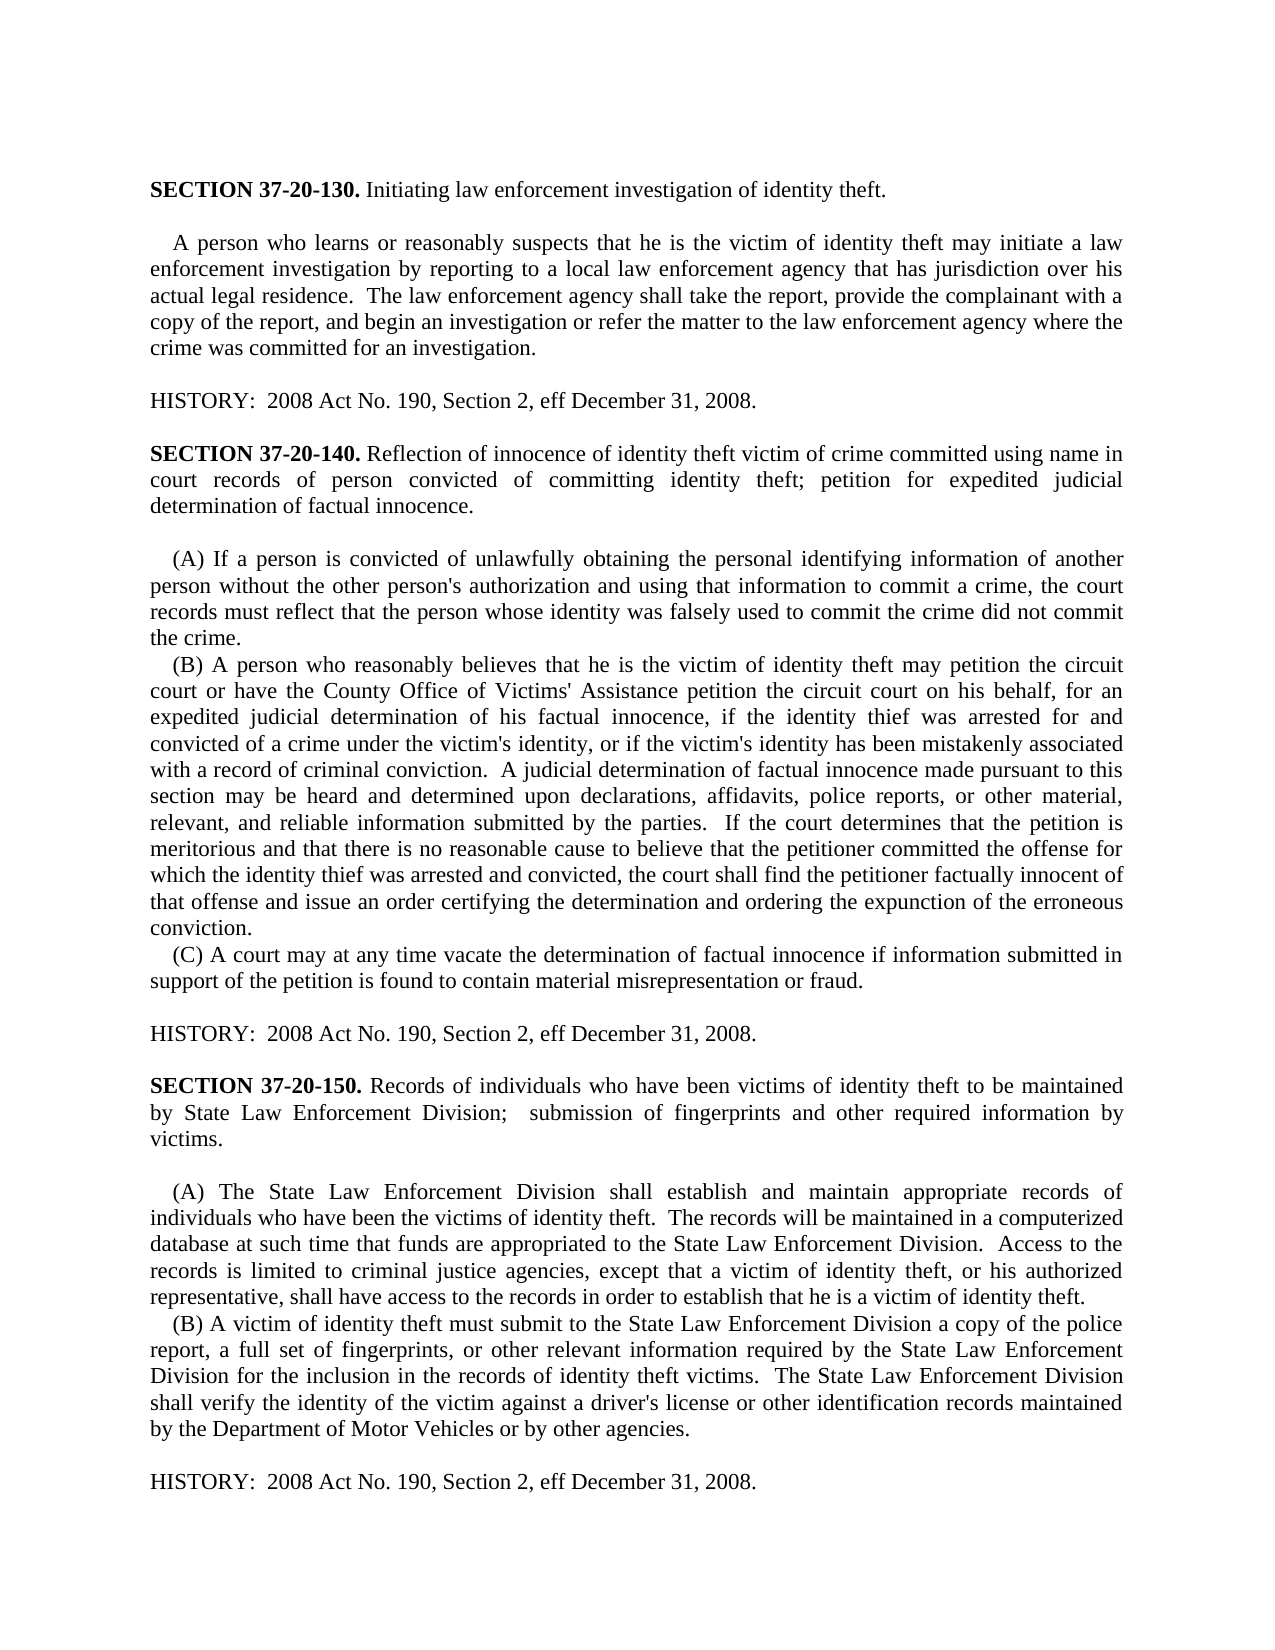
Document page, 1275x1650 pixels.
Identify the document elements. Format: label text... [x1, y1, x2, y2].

text (C) A court may at any time vacate the determination of factual innocence if information submitted in support of the petition is found to contain material misrepresentation or fraud. [150, 941, 1125, 993]
text (B) A victim of identity theft must submit to the State Law Enforcement Division a copy of the police report, a full set of fingerprints, or other relevant information required by the State Law Enforcement Division for the inclusion in the records of identity theft victims. The State Law Enforcement Division shall verify the identity of the victim against a driver's license or other identification records maintained by the Department of Motor Vehicles or by other agencies. [150, 1309, 1125, 1441]
text SECTION 37-20-150. Records of individuals who have been victims of identity theft to be maintained by State Law Enforcement Division; submission of fingerprints and other required information by victims. [150, 1072, 1125, 1151]
text HISTORY: 2008 Act No. 190, Section 2, eff December 31, 2008. [150, 1020, 1125, 1046]
text HISTORY: 2008 Act No. 190, Section 2, eff December 31, 2008. [150, 1468, 1125, 1494]
text (B) A person who reasonably believes that he is the victim of identity theft may petition the circuit court or have the County Office of Victims' Assistance petition the circuit court on his behalf, for an expedited judicial determination of his factual innocence, if the identity thief was arrested for and convicted of a crime under the victim's identity, or if the victim's identity has been mistakenly associated with a record of criminal conviction. A judicial determination of factual innocence made pursuant to this section may be heard and determined upon declarations, affidavits, police reports, or other material, relevant, and reliable information submitted by the parties. If the court determines that the petition is meritorious and that there is no reasonable cause to believe that the petitioner committed the offense for which the identity thief was arrested and convicted, the court shall find the petitioner factually innocent of that offense and issue an order certifying the determination and ordering the expunction of the erroneous conviction. [150, 651, 1125, 941]
text (A) If a person is convicted of unlawfully obtaining the personal identifying information of another person without the other person's authorization and using that information to commit a crime, the court records must reflect that the person whose identity was falsely used to commit the crime did not commit the crime. [150, 545, 1125, 651]
text (A) The State Law Enforcement Division shall establish and maintain appropriate records of individuals who have been the victims of identity theft. The records will be maintained in a computerized database at such time that funds are appropriated to the State Law Enforcement Division. Access to the records is limited to criminal justice agencies, except that a victim of identity theft, or his authorized representative, shall have access to the records in order to establish that he is a victim of identity theft. [150, 1178, 1125, 1309]
text HISTORY: 2008 Act No. 190, Section 2, eff December 31, 2008. [150, 387, 1125, 413]
text SECTION 37-20-140. Reflection of innocence of identity theft victim of crime committed using name in court records of person convicted of committing identity theft; petition for expedited judicial determination of factual innocence. [150, 440, 1125, 519]
text A person who learns or reasonably suspects that he is the victim of identity theft may initiate a law enforcement investigation by reporting to a local law enforcement agency that has jurisdiction over his actual legal residence. The law enforcement agency shall take the report, provide the complainant with a copy of the report, and begin an investigation or refer the matter to the law enforcement agency where the crime was committed for an investigation. [150, 229, 1125, 361]
text SECTION 37-20-130. Initiating law enforcement investigation of identity theft. [150, 176, 1125, 203]
